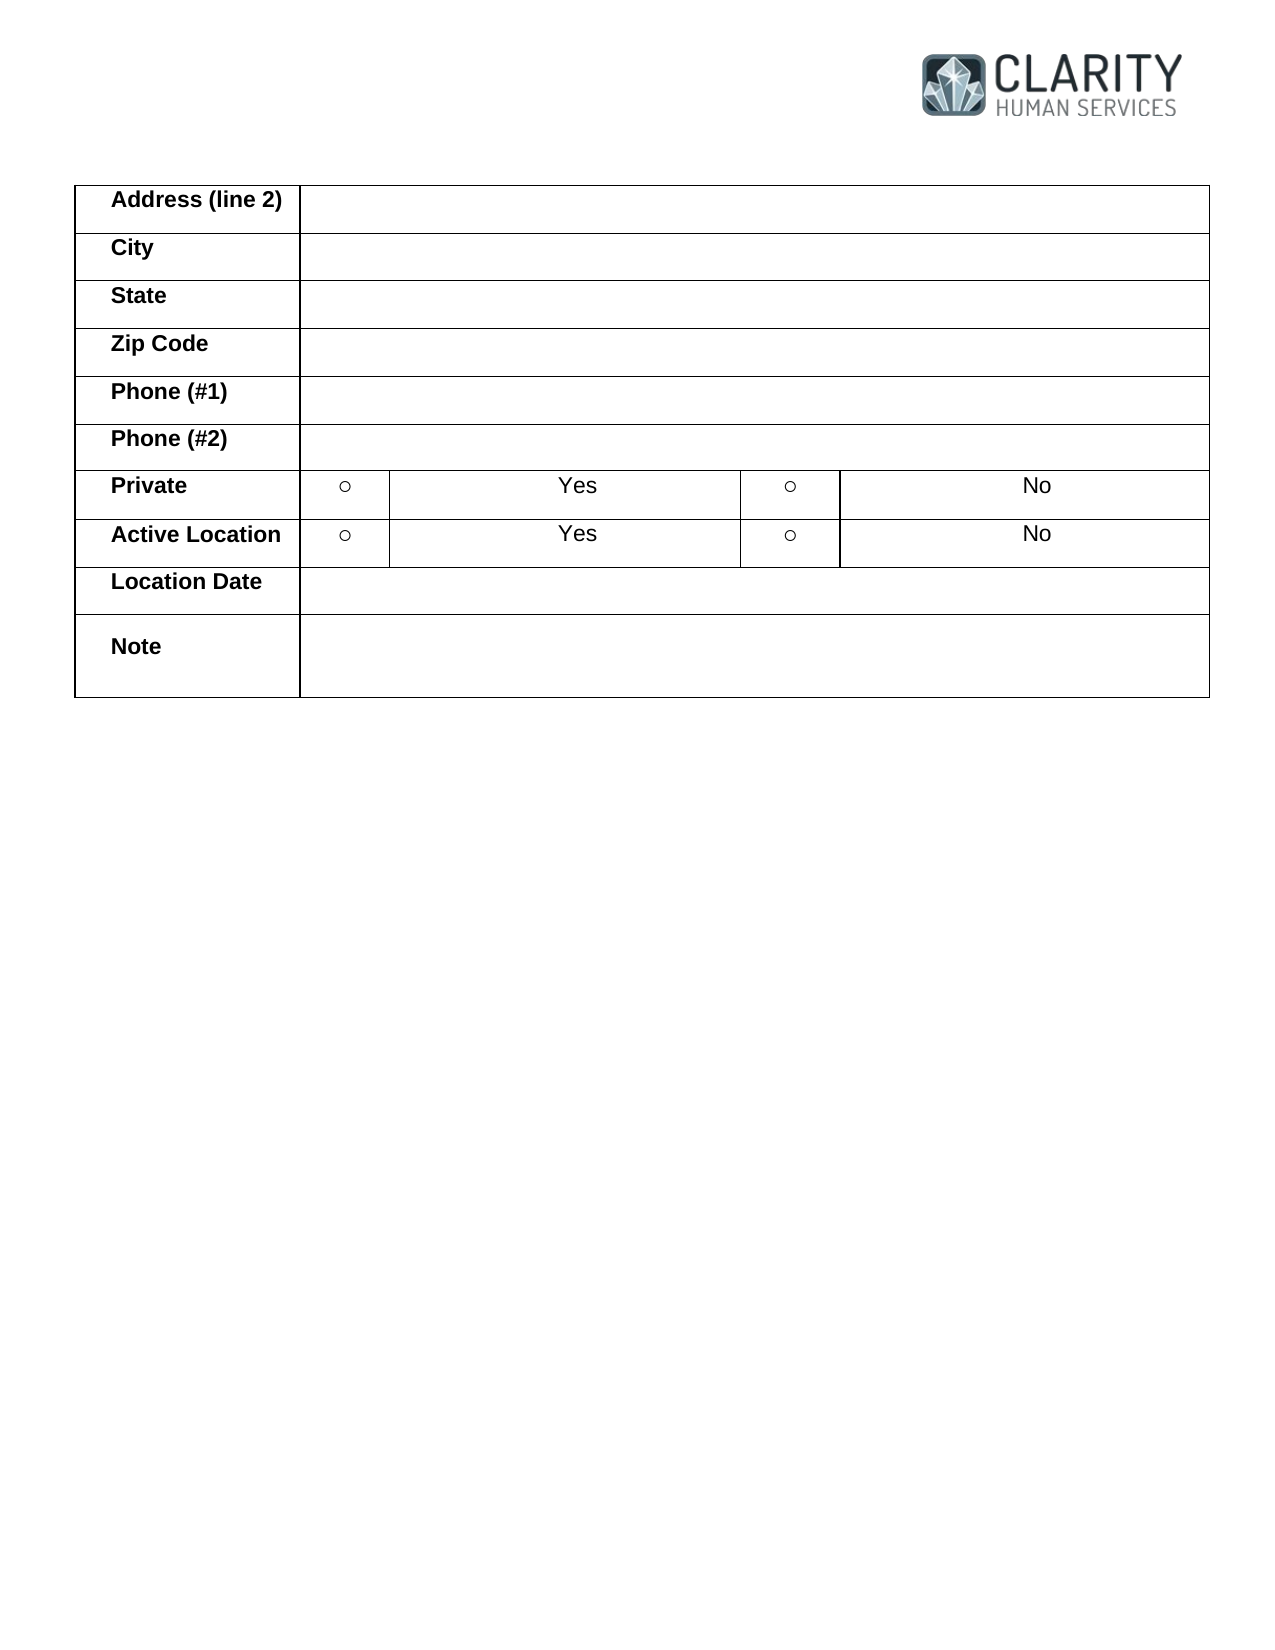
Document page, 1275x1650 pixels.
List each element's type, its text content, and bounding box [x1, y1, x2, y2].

table_cell City [76, 234, 299, 280]
table_cell [301, 234, 1209, 280]
table_cell [301, 186, 1209, 232]
table_cell Phone (#1) [76, 377, 299, 424]
table_cell [301, 568, 1209, 613]
table_cell Zip Code [76, 329, 299, 376]
table_cell ○ [741, 471, 839, 519]
table_cell [301, 615, 1209, 697]
table_cell Location Date [76, 568, 299, 613]
table_cell ○ [741, 520, 839, 567]
table_cell [301, 329, 1209, 376]
table_cell [301, 425, 1209, 470]
table_cell ○ [301, 471, 389, 519]
table_cell Yes [390, 520, 740, 567]
table_cell [301, 377, 1209, 424]
table_cell Yes [390, 471, 740, 519]
table_cell No [841, 520, 1209, 567]
table_cell No [841, 471, 1209, 519]
table_cell [301, 281, 1209, 328]
table_cell Address (line 2) [76, 186, 299, 232]
table_cell Private [76, 471, 299, 519]
table_cell Active Location [76, 520, 299, 567]
table_cell Phone (#2) [76, 425, 299, 470]
table_cell State [76, 281, 299, 328]
table_cell ○ [301, 520, 389, 567]
picture [922, 54, 1182, 116]
table_cell Note [76, 615, 299, 697]
